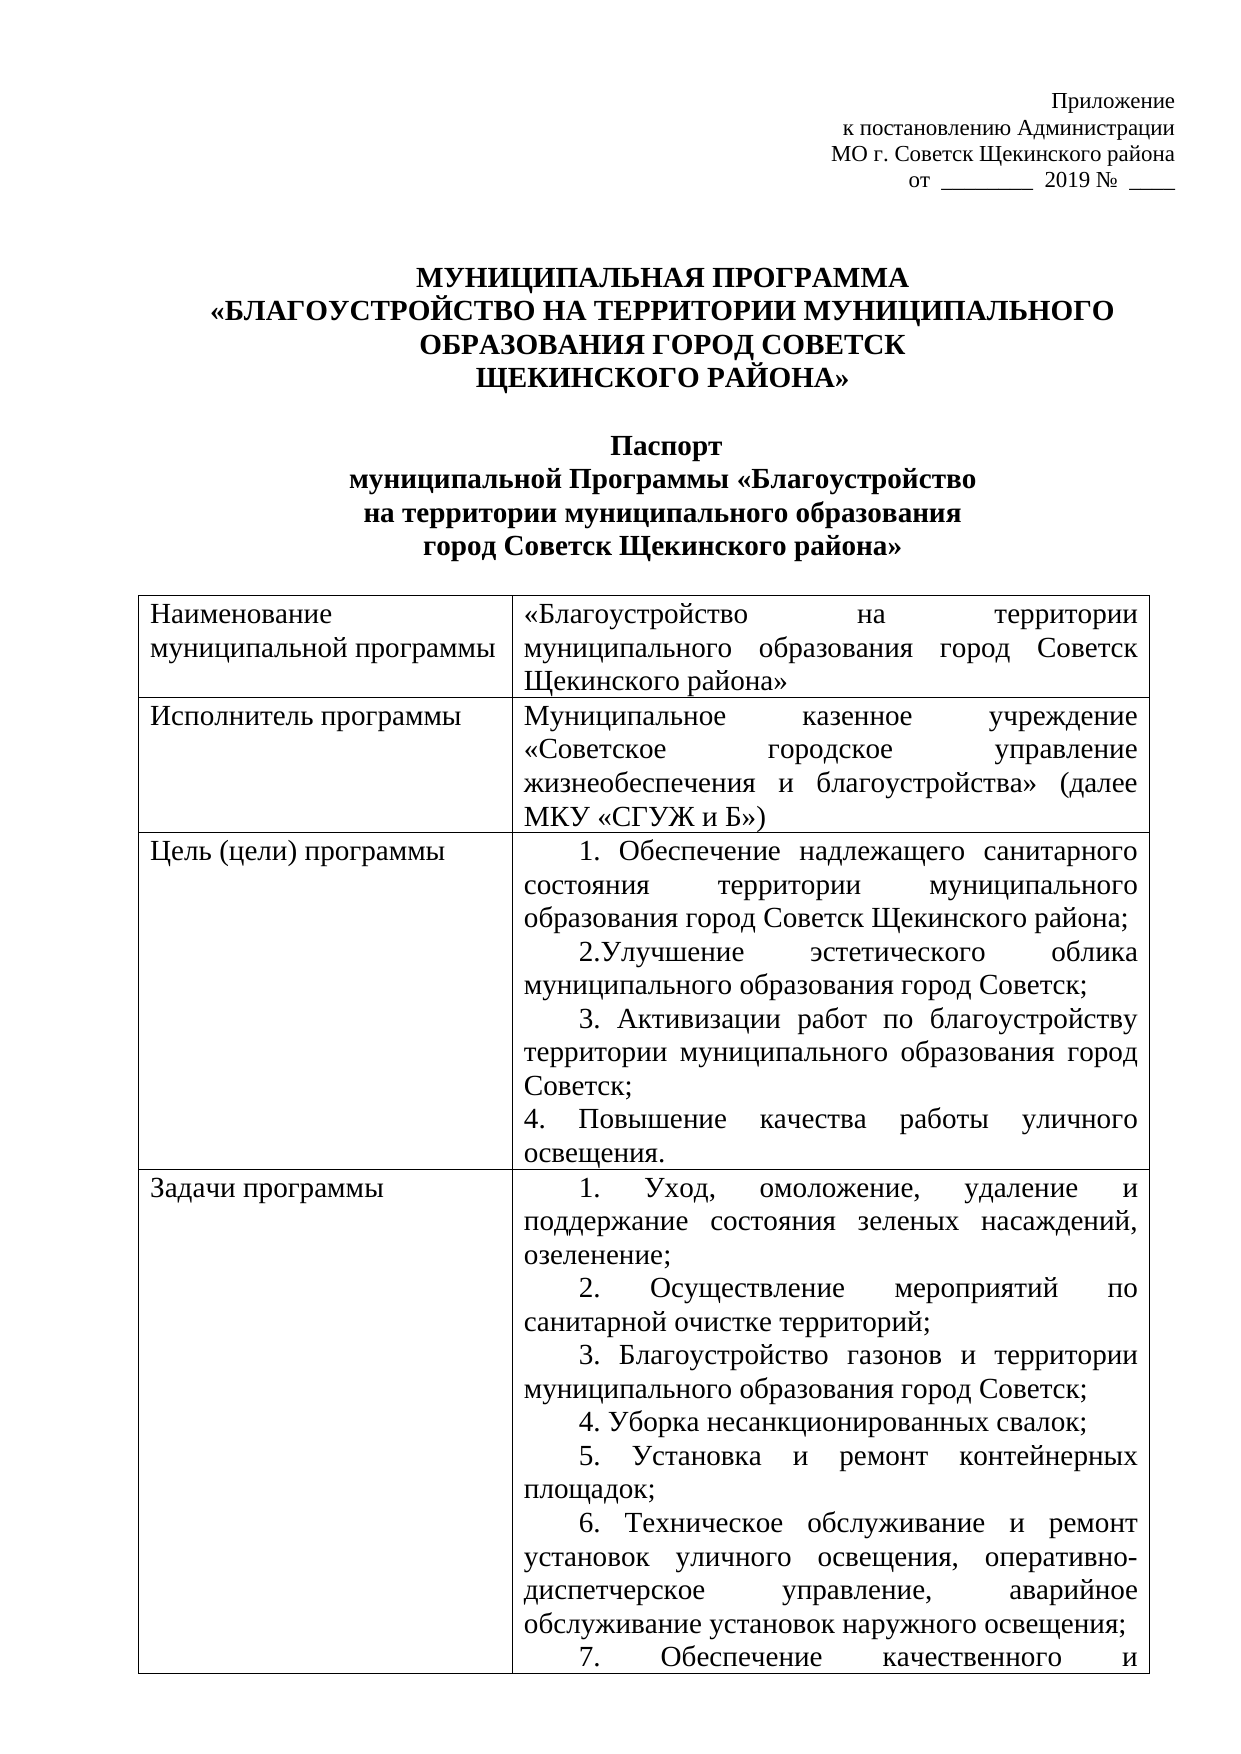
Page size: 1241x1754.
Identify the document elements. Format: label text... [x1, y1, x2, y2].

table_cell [513, 1170, 1149, 1673]
text город Советск Щекинского района» [150, 528, 1175, 562]
text «Благоустройство НА территории МУНИЦИПАЛЬНОГО ОБРАЗОВАНИЯ ГОРОД СОВЕТСК [150, 293, 1175, 361]
text на территории муниципального образования [150, 495, 1175, 528]
text муниципальной Программы «Благоустройство [150, 461, 1175, 495]
table_cell 1. Обеспечение надлежащего санитарного состояния территории муниципального образования город Советск Щекинского района; 2.Улучшение эстетического облика муниципального образования город Советск; 3. Активизации работ по благоустройству территории муниципального образования город Советск; 4. Повышение качества работы уличного освещения. [513, 833, 1149, 1169]
text ЩЕКИНСКОГО РАЙОНА» [150, 361, 1175, 394]
table_header Наименование муниципальной программы [139, 596, 512, 697]
title МУНИЦИПАЛЬНАЯ ПРОГРАММА [150, 260, 1175, 293]
text Приложение [150, 87, 1175, 114]
table_cell Исполнитель программы [139, 698, 512, 832]
text МО г. Советск Щекинского района [150, 140, 1175, 166]
table_cell Муниципальное казенное учреждение «Советское городское управление жизнеобеспечения и благоустройства» (далее МКУ «СГУЖ и Б») [513, 698, 1149, 832]
table_header «Благоустройство на территории муниципального образования город Советск Щекинского района» [513, 596, 1149, 697]
table_cell Задачи программы [139, 1170, 512, 1673]
text от ________ 2019 № ____ [150, 166, 1175, 193]
table_cell Цель (цели) программы [139, 833, 512, 1169]
text Паспорт [150, 428, 1175, 461]
text к постановлению Администрации [150, 114, 1175, 140]
